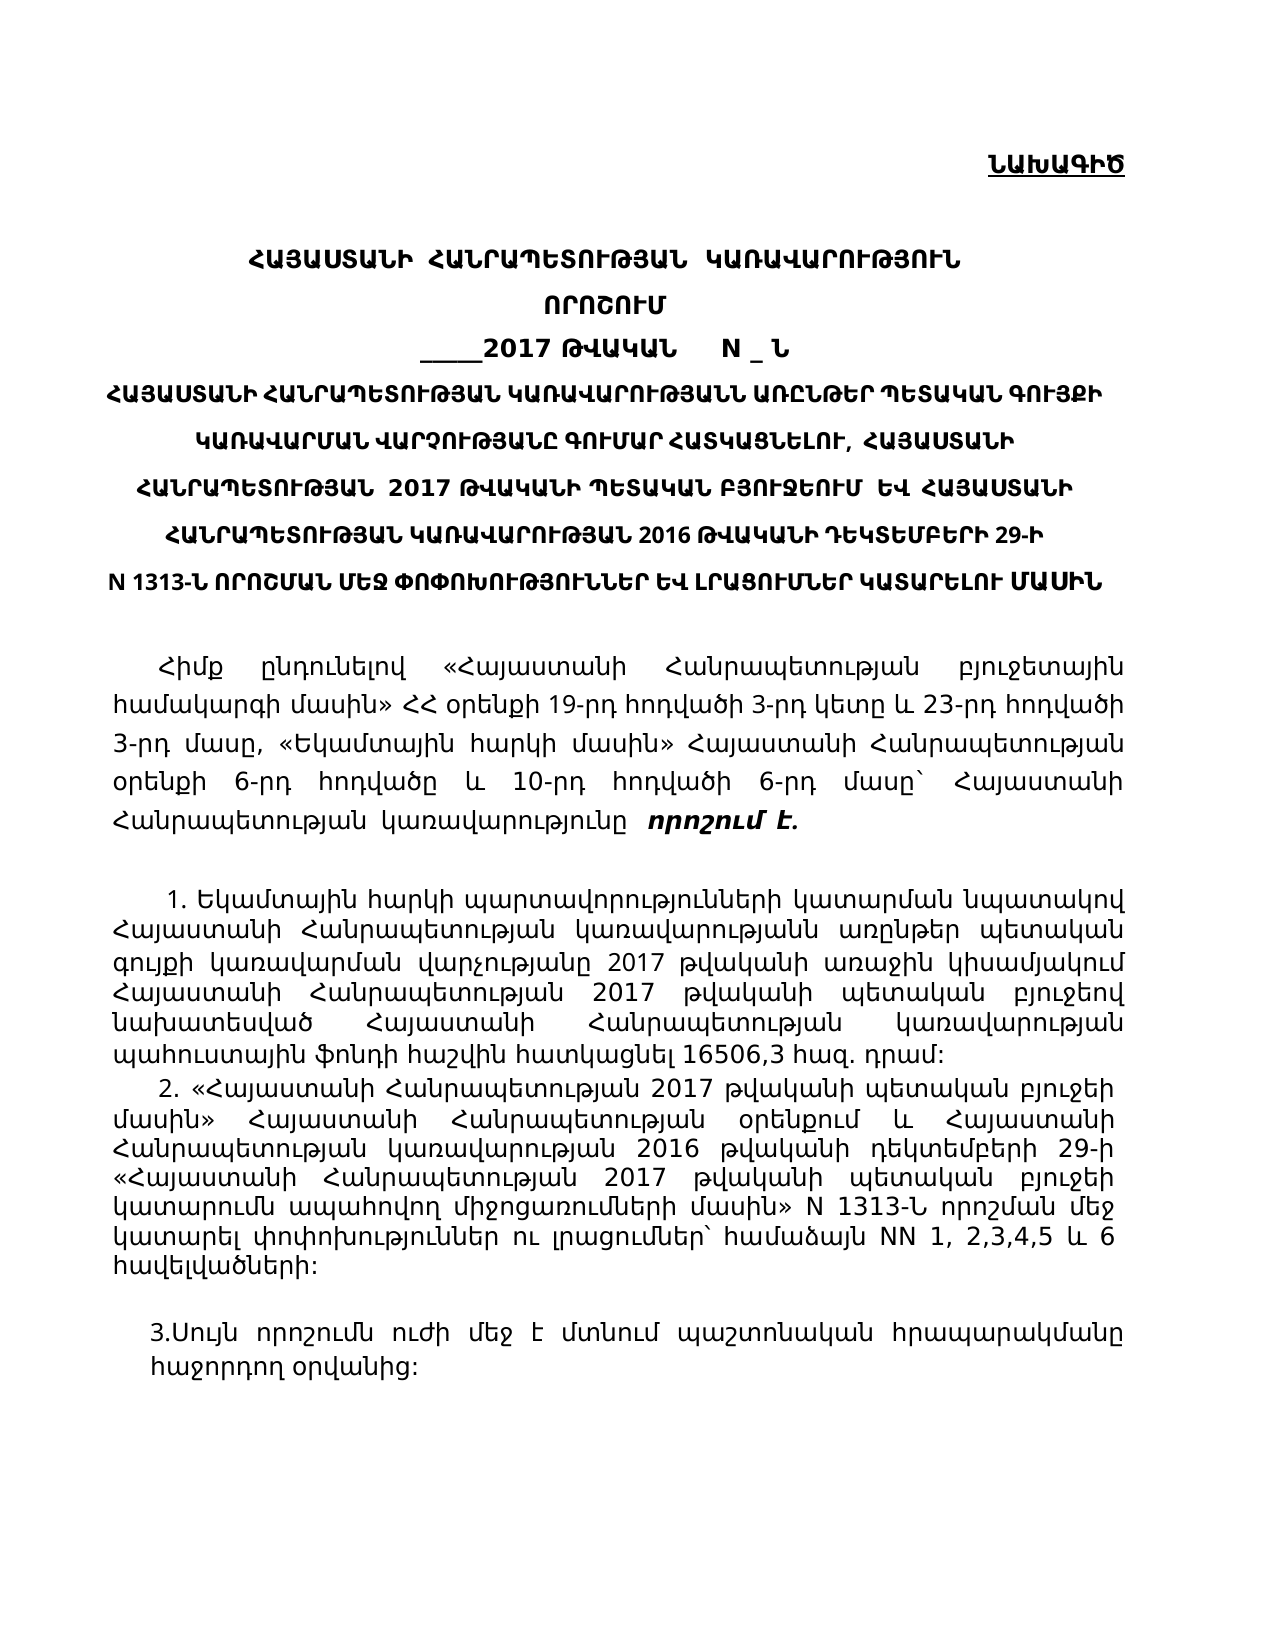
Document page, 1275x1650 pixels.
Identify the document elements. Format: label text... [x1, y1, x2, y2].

text N 1313-Ն ՈՐՈՇՄԱՆ ՄԵՋ ՓՈՓՈԽՈՒԹՅՈՒՆՆԵՐ ԵՎ ԼՐԱՑՈՒՄՆԵՐ ԿԱՏԱՐԵԼՈՒ ՄԱՍԻՆ [84, 566, 1125, 597]
text _____2017 ԹՎԱԿԱՆ N _ Ն [84, 335, 1125, 364]
text Հիմք ընդունելով «Հայաստանի Հանրապետության բյուջետային համակարգի մասին» ՀՀ օրենքի 19-րդ հոդվածի 3-րդ կետը և 23-րդ հոդվածի 3-րդ մասը, «Եկամտային հարկի մասին» Հայաստանի Հանրապետության օրենքի 6-րդ հոդվածը և 10-րդ հոդվածի 6-րդ մասը` Հայաստանի Հանրապետության կառավարությունը որոշում է. [112, 652, 1125, 837]
text ՀԱՅԱՍՏԱՆԻ ՀԱՆՐԱՊԵՏՈՒԹՅԱՆ ԿԱՌԱՎԱՐՈՒԹՅԱՆՆ ԱՌԸՆԹԵՐ ՊԵՏԱԿԱՆ ԳՈՒՅՔԻ ԿԱՌԱՎԱՐՄԱՆ ՎԱՐՉՈՒԹՅԱՆԸ ԳՈՒՄԱՐ ՀԱՏԿԱՑՆԵԼՈՒ, ՀԱՅԱՍՏԱՆԻ ՀԱՆՐԱՊԵՏՈՒԹՅԱՆ 2017 ԹՎԱԿԱՆԻ ՊԵՏԱԿԱՆ ԲՅՈՒՋԵՈՒՄ ԵՎ ՀԱՅԱՍՏԱՆԻ ՀԱՆՐԱՊԵՏՈՒԹՅԱՆ ԿԱՌԱՎԱՐՈՒԹՅԱՆ 2016 ԹՎԱԿԱՆԻ ԴԵԿՏԵՄԲԵՐԻ 29-Ի [84, 378, 1125, 550]
text ՆԱԽԱԳԻԾ [150, 150, 1125, 179]
text 1. Եկամտային հարկի պարտավորությունների կատարման նպատակով Հայաստանի Հանրապետության կառավարությանն առընթեր պետական գույքի կառավարման վարչությանը 2017 թվականի առաջին կիսամյակում Հայաստանի Հանրապետության 2017 թվականի պետական բյուջեով նախատեսված Հայաստանի Հանրապետության կառավարության պահուստային ֆոնդի հաշվին հատկացնել 16506,3 հազ. դրամ: [112, 881, 1125, 1071]
text 2. «Հայաստանի Հանրապետության 2017 թվականի պետական բյուջեի մասին» Հայաստանի Հանրապետության օրենքում և Հայաստանի Հանրապետության կառավարության 2016 թվականի դեկտեմբերի 29-ի «Հայաստանի Հանրապետության 2017 թվականի պետական բյուջեի կատարումն ապահովող միջոցառումների մասին» N 1313-Ն որոշման մեջ կատարել փոփոխություններ ու լրացումներ՝ համաձայն NN 1, 2,3,4,5 և 6 հավելվածների: [112, 1071, 1116, 1280]
text ՀԱՅԱՍՏԱՆԻ ՀԱՆՐԱՊԵՏՈՒԹՅԱՆ ԿԱՌԱՎԱՐՈՒԹՅՈՒՆ [84, 245, 1125, 274]
text 3.Սույն որոշումն ուժի մեջ է մտնում պաշտոնական հրապարակմանը հաջորդող օրվանից: [150, 1314, 1125, 1382]
text ՈՐՈՇՈՒՄ [84, 291, 1125, 320]
